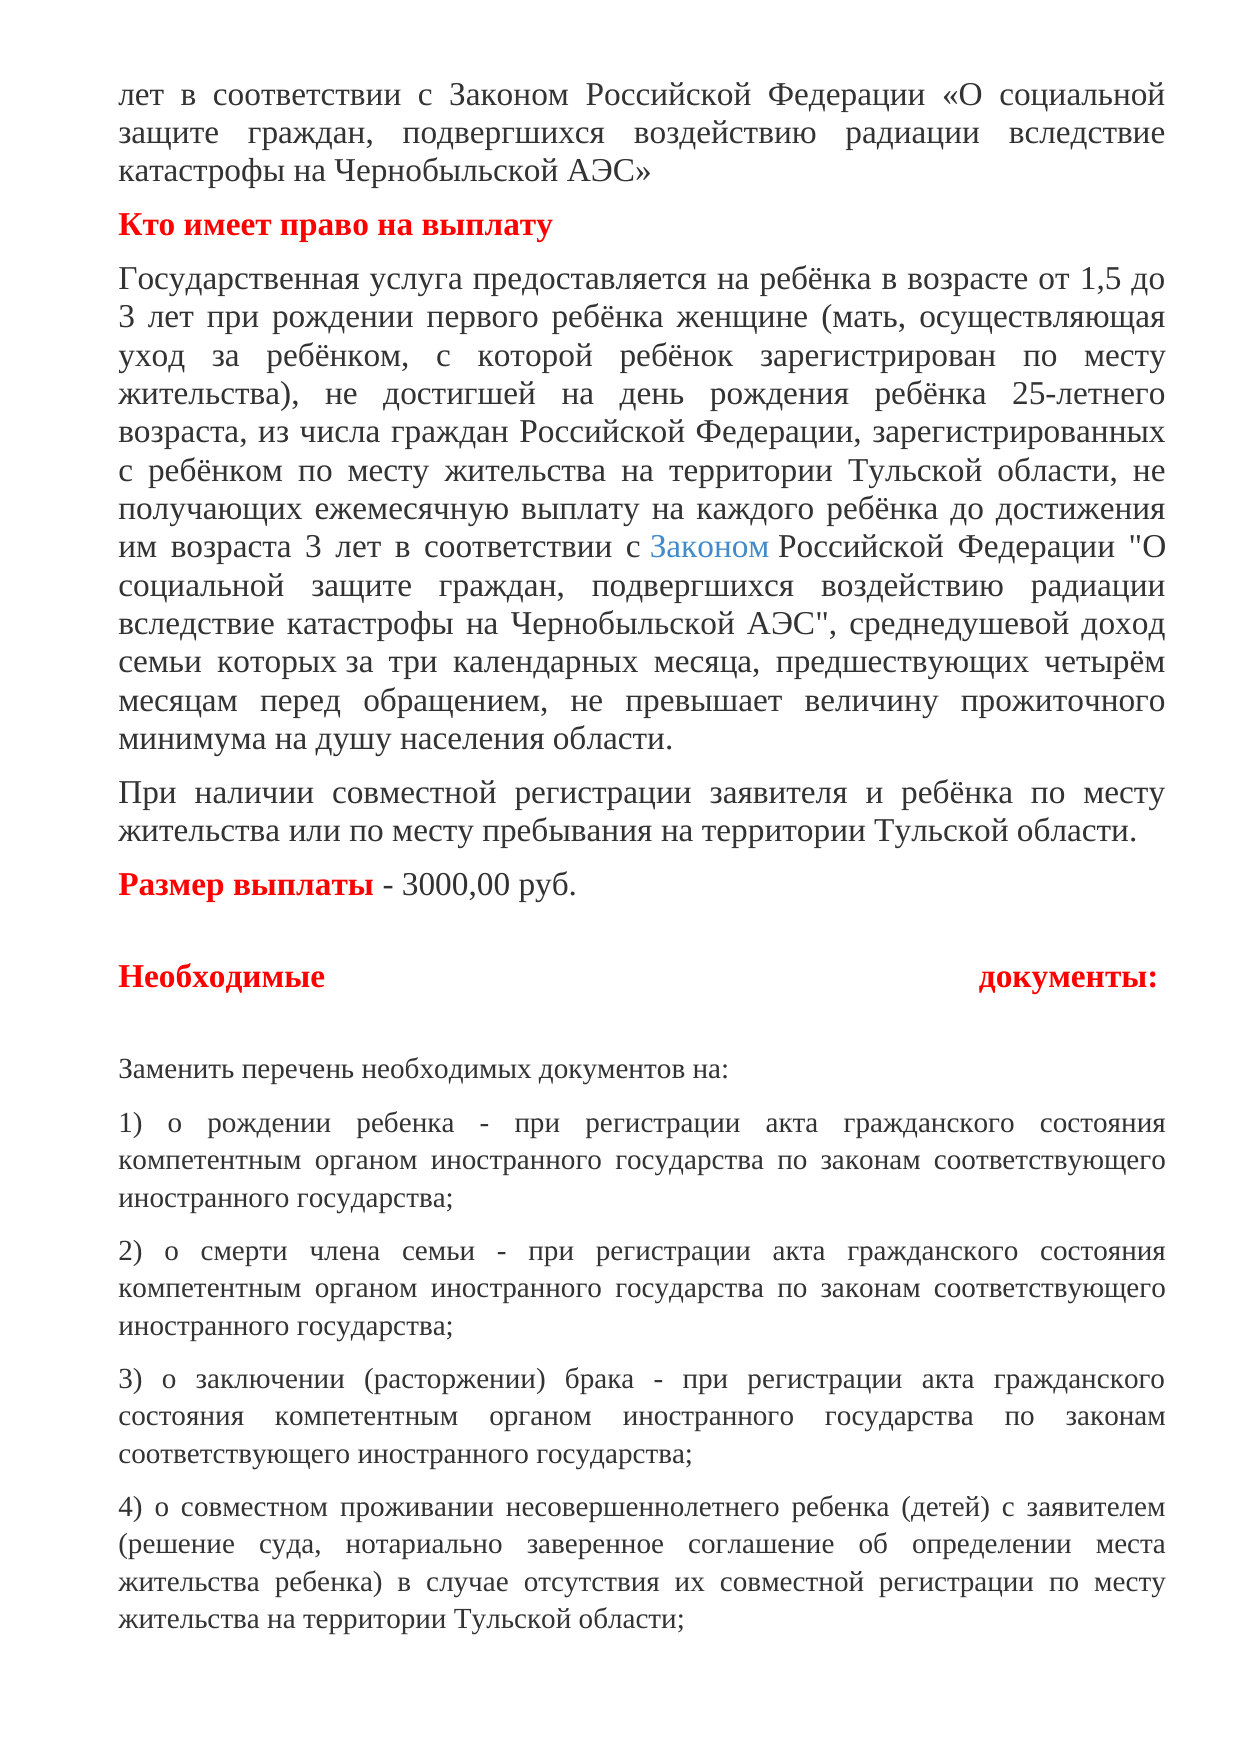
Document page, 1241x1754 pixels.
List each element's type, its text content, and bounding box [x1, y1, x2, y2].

text 1) о рождении ребенка - при регистрации акта гражданского состояния компетентным органом иностранного государства по законам соответствующего иностранного государства; [118, 1101, 1167, 1213]
text Необходимые документы: [118, 919, 1167, 1032]
text Кто имеет право на выплату [118, 204, 1167, 243]
text При наличии совместной регистрации заявителя и ребёнка по месту жительства или по месту пребывания на территории Тульской области. [118, 772, 1167, 849]
text 4) о совместном проживании несовершеннолетнего ребенка (детей) с заявителем (решение суда, нотариально заверенное соглашение об определении места жительства ребенка) в случае отсутствия их совместной регистрации по месту жительства на территории Тульской области; [118, 1485, 1167, 1635]
text Заменить перечень необходимых документов на: [118, 1048, 1167, 1085]
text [118, 74, 1167, 189]
text Размер выплаты - 3000,00 руб. [118, 865, 1167, 903]
text 2) о смерти члена семьи - при регистрации акта гражданского состояния компетентным органом иностранного государства по законам соответствующего иностранного государства; [118, 1229, 1167, 1341]
text 3) о заключении (расторжении) брака - при регистрации акта гражданского состояния компетентным органом иностранного государства по законам соответствующего иностранного государства; [118, 1357, 1167, 1469]
text Государственная услуга предоставляется на ребёнка в возрасте от 1,5 до 3 лет при рождении первого ребёнка женщине (мать, осуществляющая уход за ребёнком, с которой ребёнок зарегистрирован по месту жительства), не достигшей на день рождения ребёнка 25-летнего возраста, из числа граждан Российской Федерации, зарегистрированных с ребёнком по месту жительства на территории Тульской области, не получающих ежемесячную выплату на каждого ребёнка до достижения им возраста 3 лет в соответствии с Законом Российской Федерации "О социальной защите граждан, подвергшихся воздействию радиации вследствие катастрофы на Чернобыльской АЭС", среднедушевой доход семьи которых за три календарных месяца, предшествующих четырём месяцам перед обращением, не превышает величину прожиточного минимума на душу населения области. [118, 258, 1167, 757]
